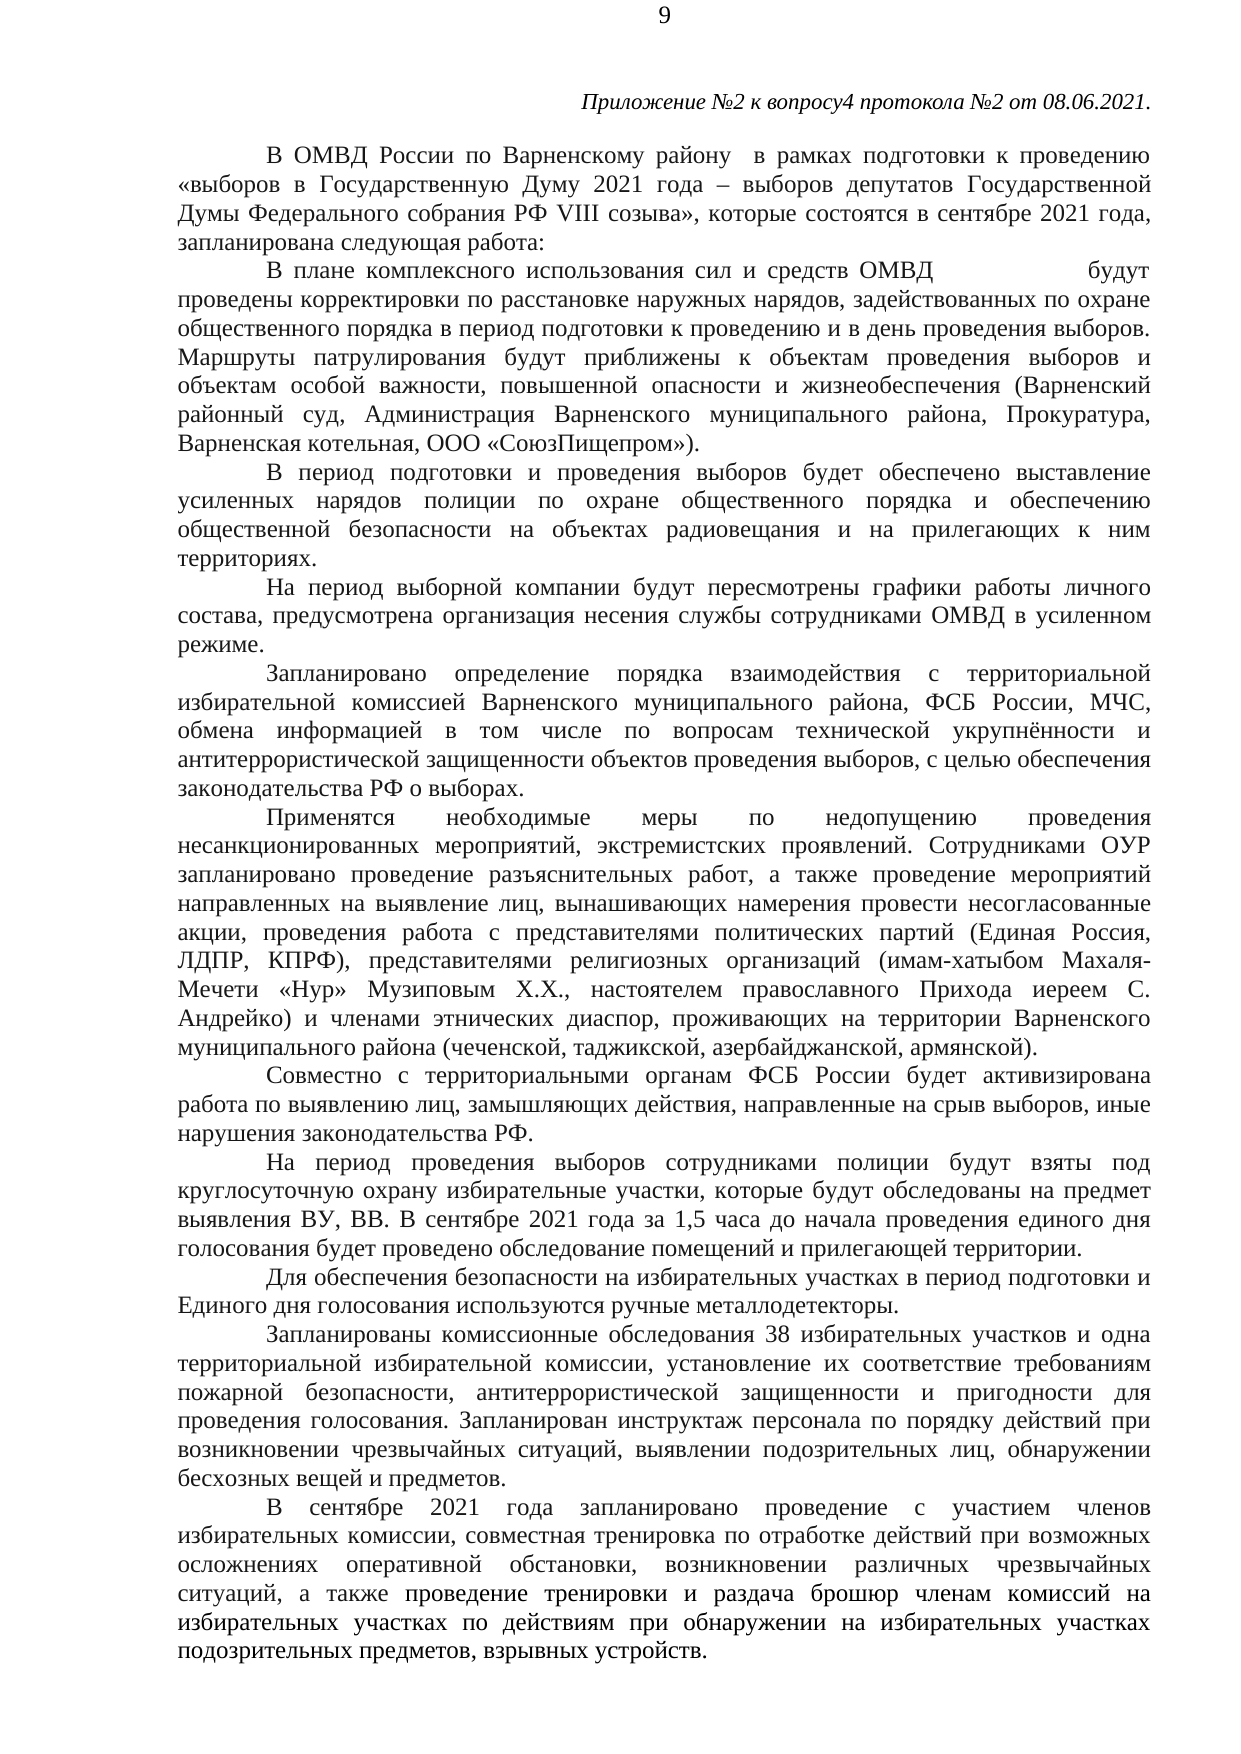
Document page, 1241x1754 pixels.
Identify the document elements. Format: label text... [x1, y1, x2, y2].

text В плане комплексного использования сил и средств ОМВД будут проведены корректировки по расстановке наружных нарядов, задействованных по охране общественного порядка в период подготовки к проведению и в день проведения выборов. Маршруты патрулирования будут приближены к объектам проведения выборов и объектам особой важности, повышенной опасности и жизнеобеспечения (Варненский районный суд, Администрация Варненского муниципального района, Прокуратура, Варненская котельная, ООО «СоюзПищепром»). [177, 256, 1152, 457]
text В период подготовки и проведения выборов будет обеспечено выставление усиленных нарядов полиции по охране общественного порядка и обеспечению общественной безопасности на объектах радиовещания и на прилегающих к ним территориях. [177, 457, 1152, 572]
text Применятся необходимые меры по недопущению проведения несанкционированных мероприятий, экстремистских проявлений. Сотрудниками ОУР запланировано проведение разъяснительных работ, а также проведение мероприятий направленных на выявление лиц, вынашивающих намерения провести несогласованные акции, проведения работа с представителями политических партий (Единая Россия, ЛДПР, КПРФ), представителями религиозных организаций (имам-хатыбом Махаля-Мечети «Нур» Музиповым Х.Х., настоятелем православного Прихода иереем С. Андрейко) и членами этнических диаспор, проживающих на территории Варненского муниципального района (чеченской, таджикской, азербайджанской, армянской). [177, 802, 1152, 1061]
text Запланированы комиссионные обследования 38 избирательных участков и одна территориальной избирательной комиссии, установление их соответствие требованиям пожарной безопасности, антитеррористической защищенности и пригодности для проведения голосования. Запланирован инструктаж персонала по порядку действий при возникновении чрезвычайных ситуаций, выявлении подозрительных лиц, обнаружении бесхозных вещей и предметов. [177, 1319, 1152, 1492]
text Совместно с территориальными органам ФСБ России будет активизирована работа по выявлению лиц, замышляющих действия, направленные на срыв выборов, иные нарушения законодательства РФ. [177, 1061, 1152, 1147]
text Приложение №2 к вопросу4 протокола №2 от 08.06.2021. [177, 88, 1152, 114]
text На период проведения выборов сотрудниками полиции будут взяты под круглосуточную охрану избирательные участки, которые будут обследованы на предмет выявления ВУ, ВВ. В сентябре 2021 года за 1,5 часа до начала проведения единого дня голосования будет проведено обследование помещений и прилегающей территории. [177, 1147, 1152, 1262]
text Запланировано определение порядка взаимодействия с территориальной избирательной комиссией Варненского муниципального района, ФСБ России, МЧС, обмена информацией в том числе по вопросам технической укрупнённости и антитеррористической защищенности объектов проведения выборов, с целью обеспечения законодательства РФ о выборах. [177, 658, 1152, 802]
text В сентябре 2021 года запланировано проведение с участием членов избирательных комиссии, совместная тренировка по отработке действий при возможных осложнениях оперативной обстановки, возникновении различных чрезвычайных ситуаций, а также проведение тренировки и раздача брошюр членам комиссий на избирательных участках по действиям при обнаружении на избирательных участках подозрительных предметов, взрывных устройств. [177, 1492, 1152, 1664]
text На период выборной компании будут пересмотрены графики работы личного состава, предусмотрена организация несения службы сотрудниками ОМВД в усиленном режиме. [177, 572, 1152, 658]
text В ОМВД России по Варненскому району в рамках подготовки к проведению «выборов в Государственную Думу 2021 года – выборов депутатов Государственной Думы Федерального собрания РФ VIII созыва», которые состоятся в сентябре 2021 года, запланирована следующая работа: [177, 141, 1152, 256]
text Для обеспечения безопасности на избирательных участках в период подготовки и Единого дня голосования используются ручные металлодетекторы. [177, 1262, 1152, 1319]
